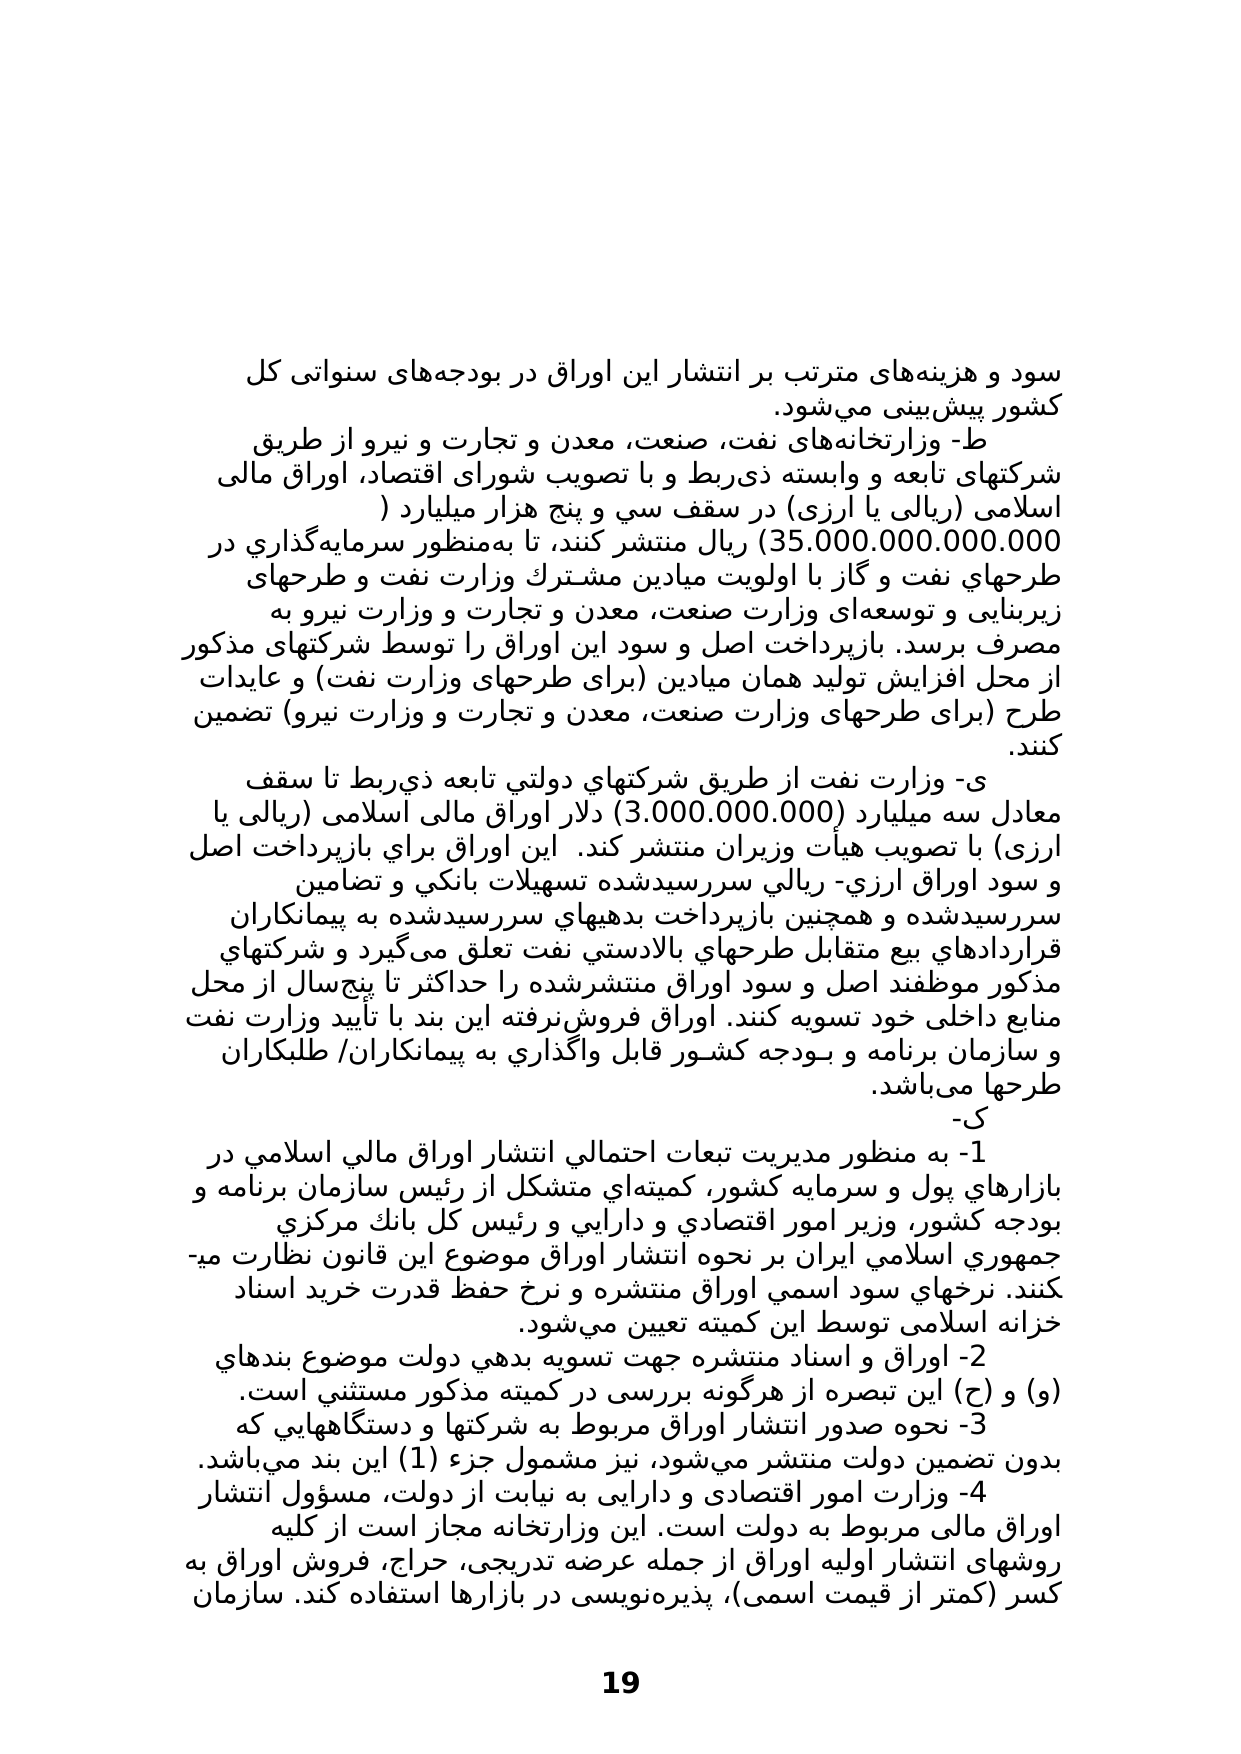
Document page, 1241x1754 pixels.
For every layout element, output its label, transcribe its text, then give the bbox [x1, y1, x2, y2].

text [177, 1475, 1062, 1611]
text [177, 354, 1062, 422]
text ی- وزارت نفت از طريق شركتهاي دولتي تابعه ذي‌ربط تا سقف معادل سه میلیارد (3.000.000.000) دلار اوراق مالی اسلامی (ریالی يا ارزی) با تصویب هیأت‌ وزیران منتشر كند. این اوراق براي بازپرداخت اصل و سود اوراق ارزي- ريالي سررسيدشده تسهيلات بانكي و تضامين سررسيدشده و همچنين بازپرداخت بدهيهاي سررسيدشده به پيمانكاران قراردادهاي بيع متقابل طرحهاي بالادستي نفت تعلق می‌گیرد و شرکتهاي مذكور موظفند اصل و سود اوراق منتشرشده را حداکثر تا پنج‌سال از محل منابع داخلی خود تسویه كنند. اوراق فروش‌نرفته این بند با تأييد وزارت نفت و سازمان برنامه و بـودجه کشـور قابل واگذاري به پیمانکاران/ طلبکاران طرحها می‌باشد. [177, 762, 1062, 1101]
text ک- [177, 1101, 1062, 1135]
text 3- نحوه صدور انتشار اوراق مربوط به شركتها و دستگاههايي كه بدون تضمين دولت منتشر مي‌شود، نيز مشمول جزء (1) اين بند مي‌باشد. [177, 1407, 1062, 1475]
text 1- به ‌منظور مديريت تبعات احتمالي انتشار اوراق مالي اسلامي در بازارهاي پول و سرمايه كشور، كميته‌‌اي متشكل از رئيس سازمان برنامه و بودجه كشور، وزير امور اقتصادي و دارايي و رئيس كل بانك مركزي جمهوري اسلامي ايران بر نحوه انتشار اوراق موضوع اين قانون نظارت میکنند. نرخهاي سود اسمي اوراق منتشره و نرخ حفظ قدرت خرید اسناد خزانه اسلامی توسط اين كميته تعيين مي‌‌شود. [177, 1135, 1062, 1339]
text ط- وزارتخانه‌های نفت، صنعت، معدن و تجارت و نيرو از طریق شرکتهای تابعه و وابسته ذی‌ربط و با تصویب شورای اقتصاد، اوراق مالی اسلامی (ریالی يا ارزی) در سقف سي و پنج هزار ميليارد (35.000.000.000.000) ريال منتشر كنند، تا به‌منظور‌ سرمايه‌گذاري در طرحهاي نفت و گاز با اولويت ميادين مشـترك وزارت نفت و طرحهای زیربنایی و توسعه‌ای وزارت صنعت، معدن و تجارت و وزارت نيرو به مصرف برسد. بازپرداخت اصل و سود اين اوراق را توسط شركتهای مذكور از محل افزایش توليد همان میادین (برای طرحهای وزارت نفت) و عایدات طرح (برای طرحهای وزارت صنعت، معدن و تجارت و وزارت نيرو) تضمین كنند. [177, 422, 1062, 762]
text 2- اوراق و اسناد منتشره جهت تسويه بدهي دولت موضوع بندهاي (و) و (ح) اين تبصره از هرگونه بررسی در کمیته مذکور مستثني است. [177, 1339, 1062, 1407]
